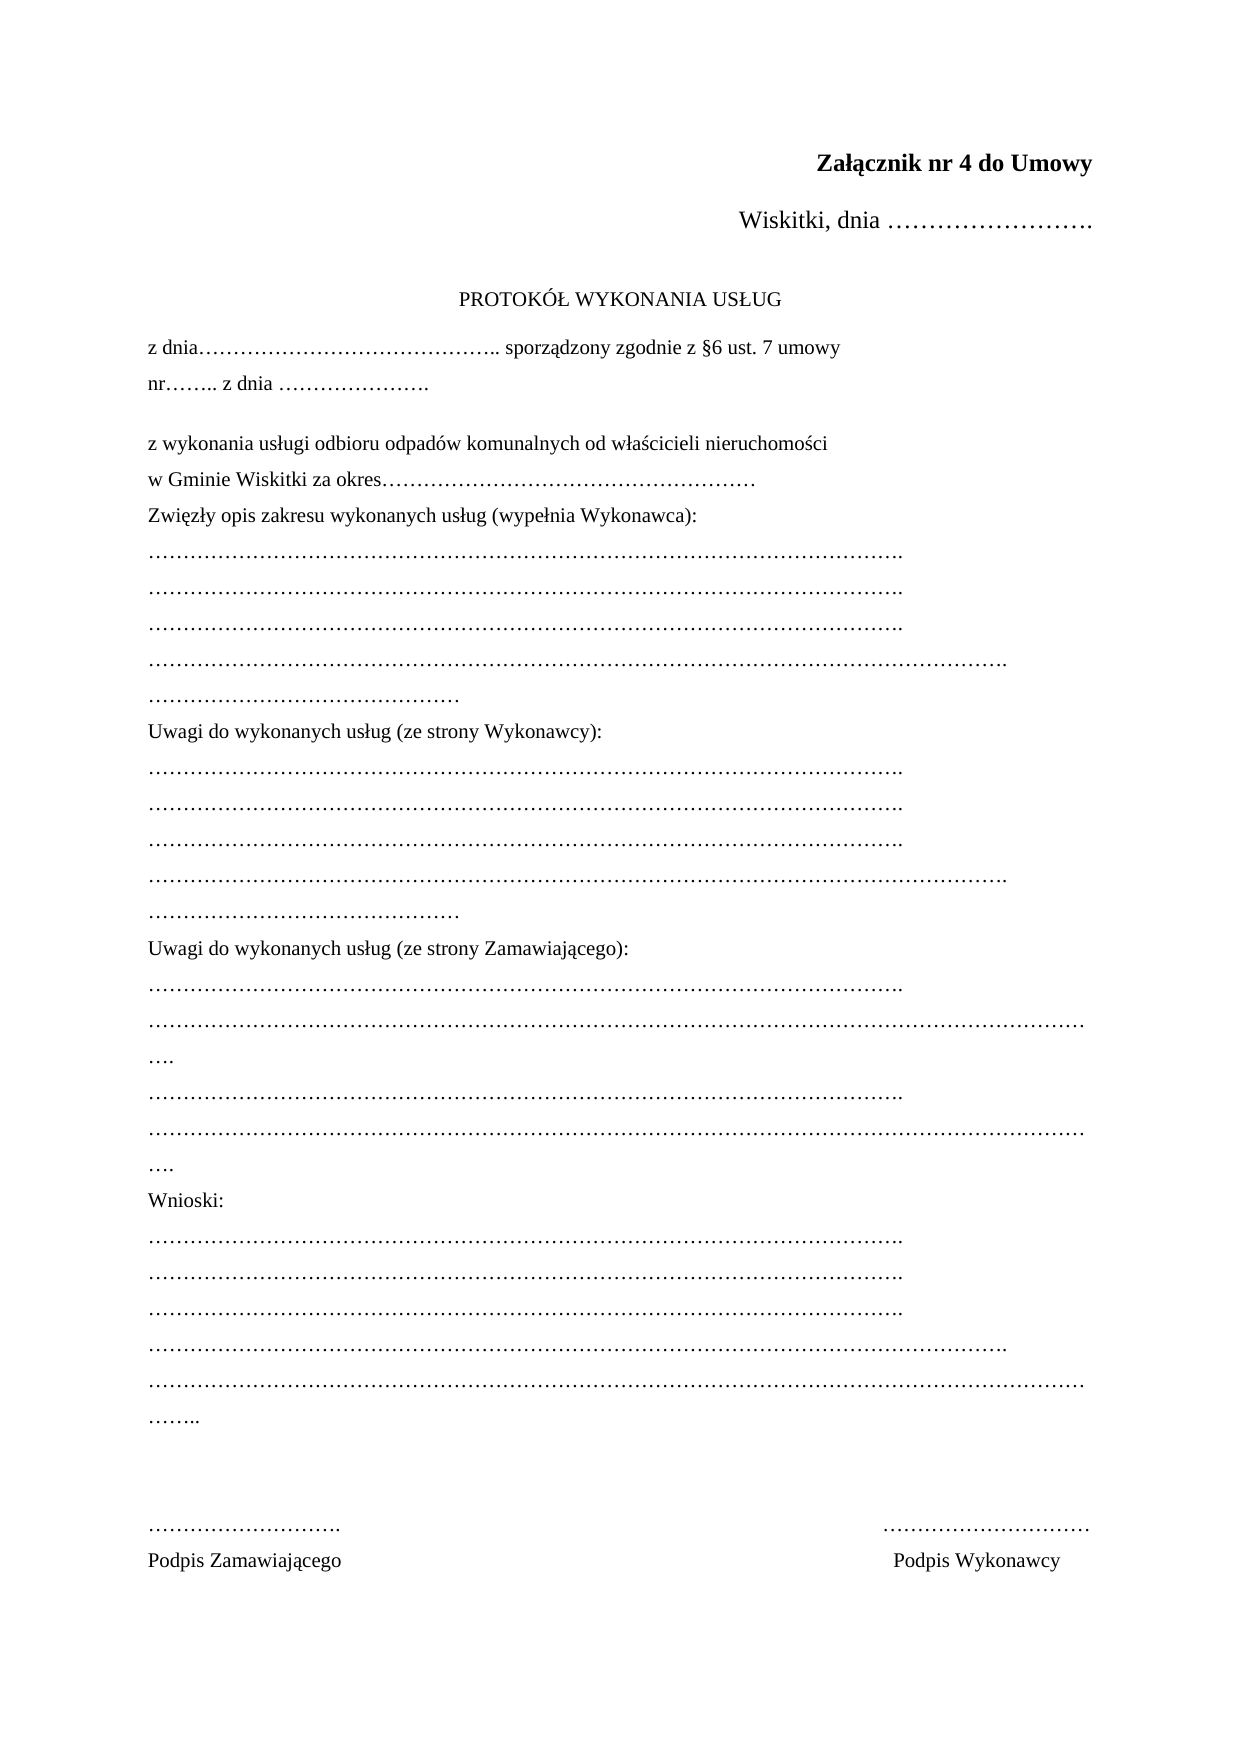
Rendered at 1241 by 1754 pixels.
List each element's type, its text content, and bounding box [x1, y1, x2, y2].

text ……………………………………………………………………………………………….……………………………………………………………………………………………….……………………………………………………………………………………………….…………………………………………………………………………………………………………….……………………………………… [148, 755, 1093, 923]
text ……………………………………………………………………………………………….……………………………………………………………………………………………….……………………………………………………………………………………………….…………………………………………………………………………………………………………….…………………………………………………………………………………………………………………………….. [148, 1224, 1093, 1428]
text ……………………………………………………………………………………………….…………………………………………………………………………………………………………………………. [148, 972, 1093, 1068]
text ………………………. ………………………… [148, 1512, 1093, 1536]
text ……………………………………………………………………………………………….…………………………………………………………………………………………………………………………. [148, 1080, 1093, 1176]
text PROTOKÓŁ WYKONANIA USŁUG [148, 287, 1093, 311]
text Wiskitki, dnia ……………………. [148, 205, 1093, 234]
text w Gminie Wiskitki za okres……………………………………………… [148, 467, 1093, 491]
text nr…….. z dnia …………………. [148, 371, 1093, 395]
text Wnioski: [148, 1188, 1093, 1212]
text Uwagi do wykonanych usług (ze strony Zamawiającego): [148, 936, 1093, 959]
text Zwięzły opis zakresu wykonanych usług (wypełnia Wykonawca): [148, 503, 1093, 527]
text Załącznik nr 4 do Umowy [148, 148, 1093, 176]
text z dnia…………………………………….. sporządzony zgodnie z §6 ust. 7 umowy [148, 335, 1093, 359]
text Uwagi do wykonanych usług (ze strony Wykonawcy): [148, 719, 1093, 743]
text Podpis Zamawiającego Podpis Wykonawcy [148, 1548, 1093, 1572]
text z wykonania usługi odbioru odpadów komunalnych od właścicieli nieruchomości [148, 431, 1093, 455]
text ……………………………………………………………………………………………….……………………………………………………………………………………………….……………………………………………………………………………………………….…………………………………………………………………………………………………………….……………………………………… [148, 539, 1093, 707]
